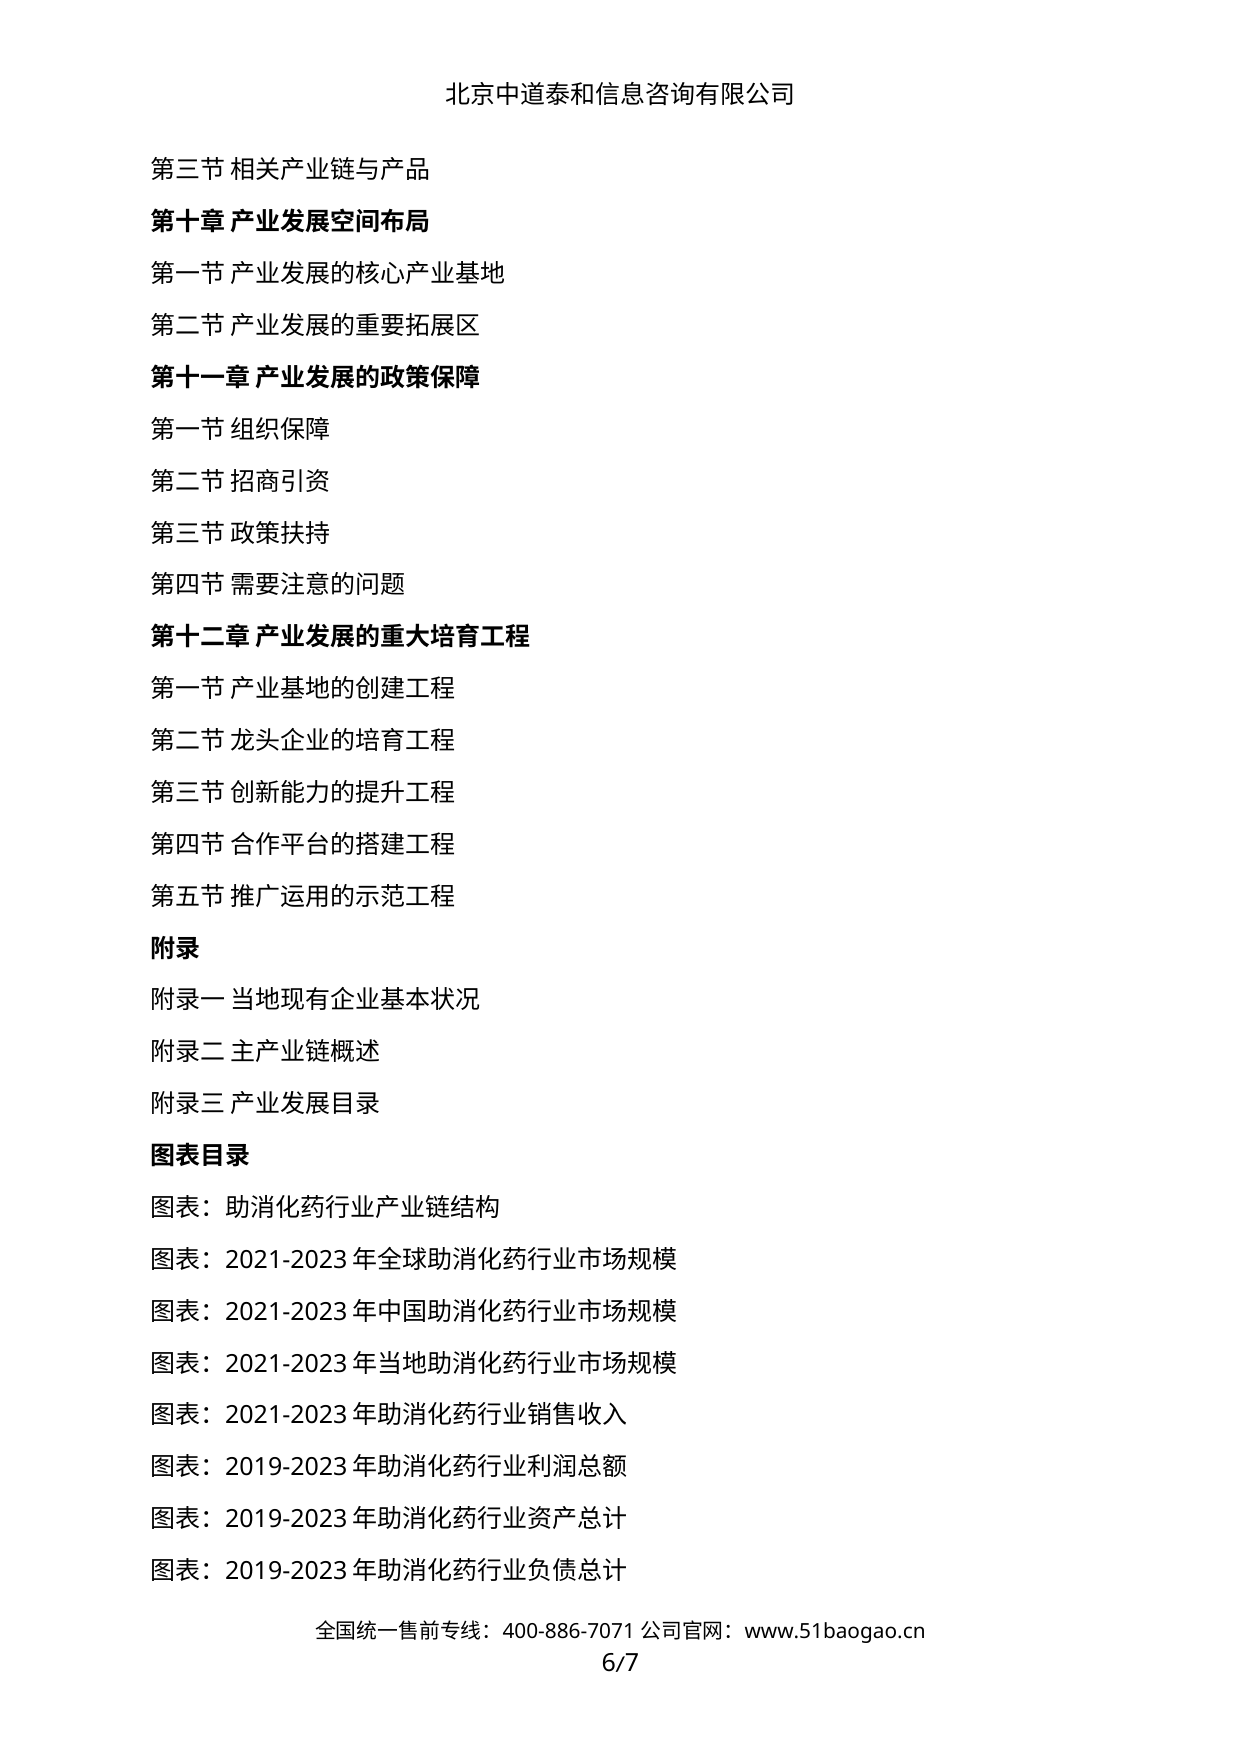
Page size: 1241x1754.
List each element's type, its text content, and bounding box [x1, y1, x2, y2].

text 第十章 产业发展空间布局 [150, 202, 1090, 238]
text 第十二章 产业发展的重大培育工程 [150, 617, 1090, 653]
text 第四节 需要注意的问题 [150, 565, 1090, 601]
text 附录三 产业发展目录 [150, 1084, 1090, 1120]
text 第二节 龙头企业的培育工程 [150, 721, 1090, 757]
text 第四节 合作平台的搭建工程 [150, 824, 1090, 861]
text 附录二 主产业链概述 [150, 1032, 1090, 1068]
text 图表：2021-2023年全球助消化药行业市场规模 [150, 1239, 1090, 1276]
text 附录 [150, 928, 1090, 964]
text 第三节 创新能力的提升工程 [150, 772, 1090, 809]
text 图表：2021-2023年中国助消化药行业市场规模 [150, 1291, 1090, 1327]
text 第二节 招商引资 [150, 461, 1090, 497]
text 图表目录 [150, 1136, 1090, 1172]
text 第十一章 产业发展的政策保障 [150, 357, 1090, 394]
text 第五节 推广运用的示范工程 [150, 876, 1090, 912]
text 第一节 产业基地的创建工程 [150, 669, 1090, 705]
text 第三节 政策扶持 [150, 513, 1090, 549]
text 图表：2019-2023年助消化药行业资产总计 [150, 1499, 1090, 1535]
text 第一节 产业发展的核心产业基地 [150, 254, 1090, 290]
text 图表：2019-2023年助消化药行业负债总计 [150, 1551, 1090, 1587]
text 第三节 相关产业链与产品 [150, 150, 1090, 186]
text 图表：2019-2023年助消化药行业利润总额 [150, 1447, 1090, 1483]
text 图表：2021-2023年当地助消化药行业市场规模 [150, 1343, 1090, 1379]
text 图表：助消化药行业产业链结构 [150, 1187, 1090, 1224]
text 附录一 当地现有企业基本状况 [150, 980, 1090, 1016]
text 图表：2021-2023年助消化药行业销售收入 [150, 1395, 1090, 1431]
text 第一节 组织保障 [150, 409, 1090, 446]
text 第二节 产业发展的重要拓展区 [150, 306, 1090, 342]
